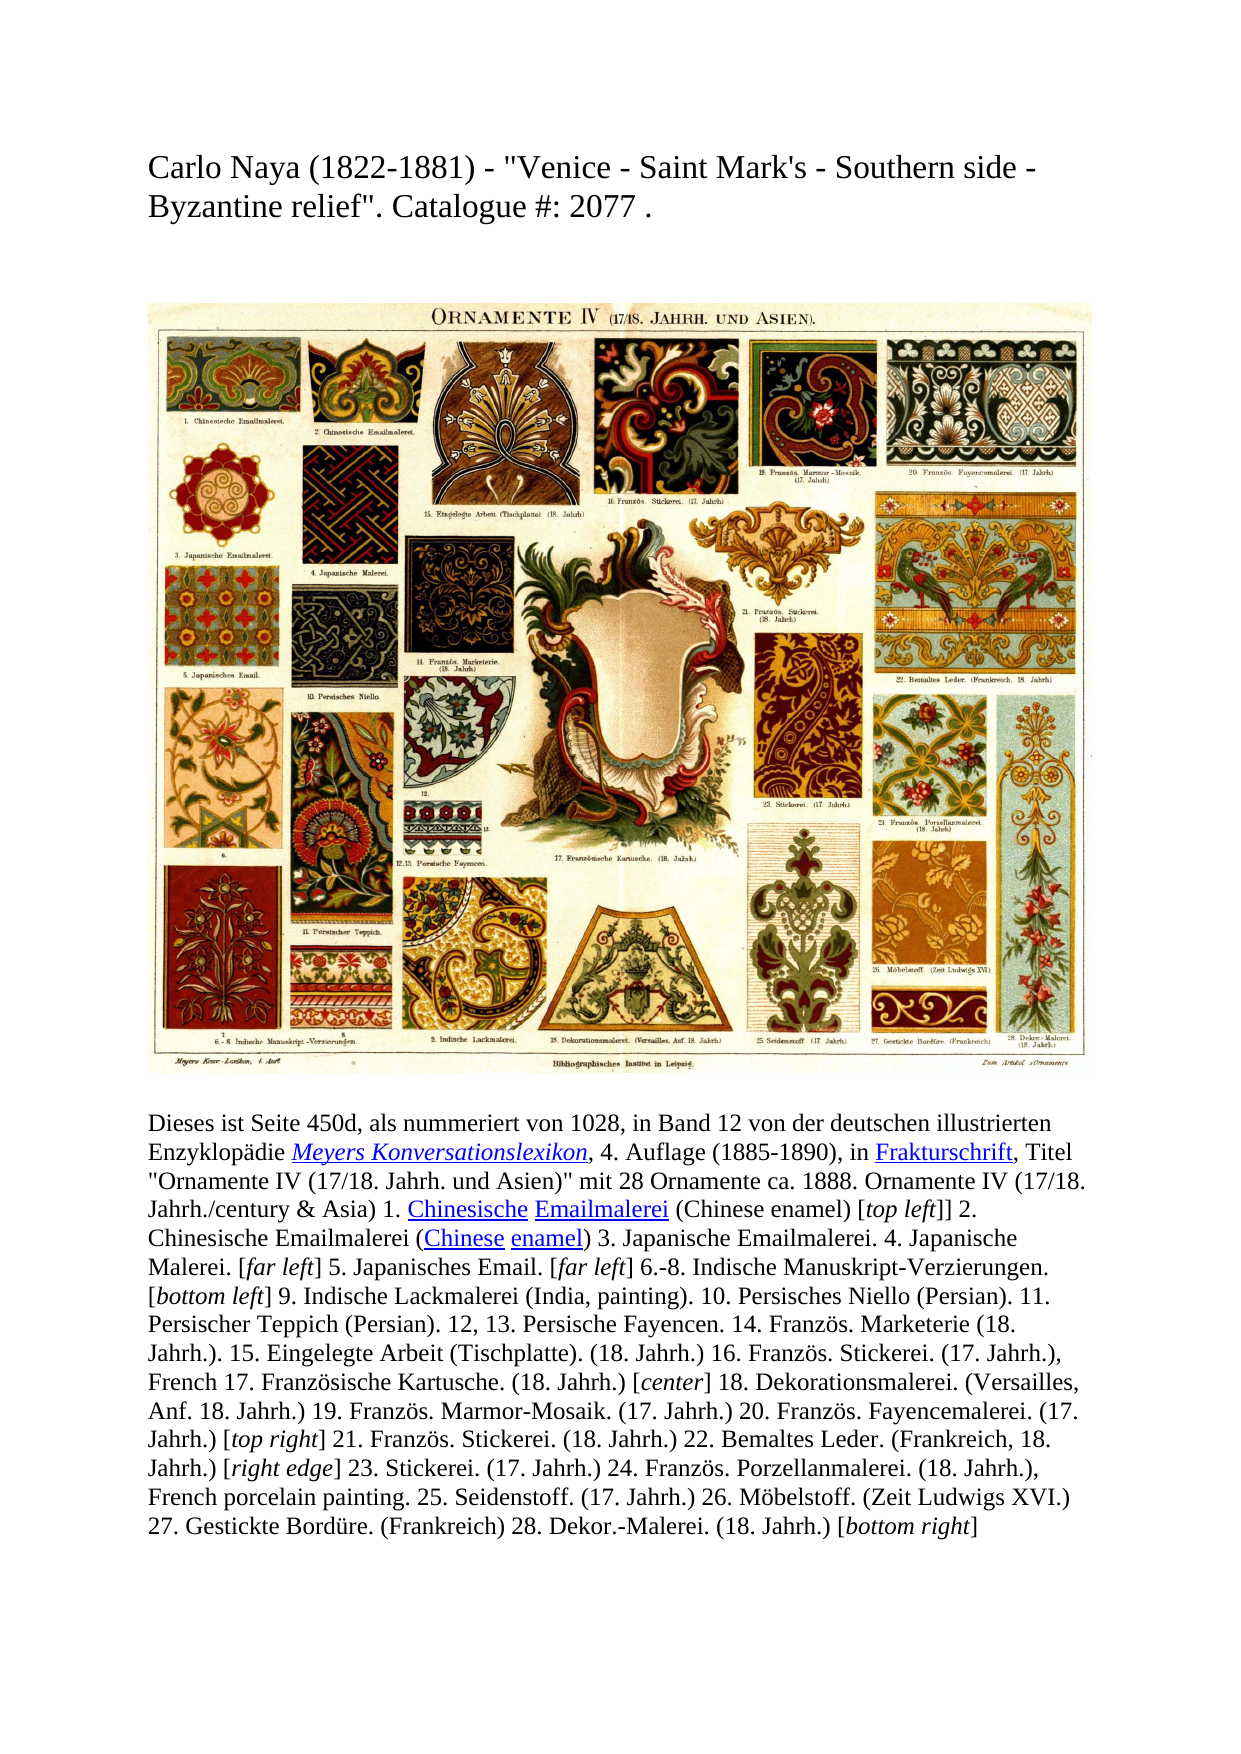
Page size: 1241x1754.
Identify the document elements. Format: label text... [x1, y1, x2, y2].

picture [147, 303, 1092, 1073]
text Dieses ist Seite 450d, als nummeriert von 1028, in Band 12 von der deutschen illustrierten Enzyklopädie Meyers Konversationslexikon, 4. Auflage (1885-1890), in Frakturschrift, Titel "Ornamente IV (17/18. Jahrh. und Asien)" mit 28 Ornamente ca. 1888. Ornamente IV (17/18. Jahrh./century & Asia) 1. Chinesische Emailmalerei (Chinese enamel) [top left]] 2. Chinesische Emailmalerei (Chinese enamel) 3. Japanische Emailmalerei. 4. Japanische Malerei. [far left] 5. Japanisches Email. [far left] 6.-8. Indische Manuskript-Verzierungen. [bottom left] 9. Indische Lackmalerei (India, painting). 10. Persisches Niello (Persian). 11. Persischer Teppich (Persian). 12, 13. Persische Fayencen. 14. Französ. Marketerie (18. Jahrh.). 15. Eingelegte Arbeit (Tischplatte). (18. Jahrh.) 16. Französ. Stickerei. (17. Jahrh.), French 17. Französische Kartusche. (18. Jahrh.) [center] 18. Dekorationsmalerei. (Versailles, Anf. 18. Jahrh.) 19. Französ. Marmor-Mosaik. (17. Jahrh.) 20. Französ. Fayencemalerei. (17. Jahrh.) [top right] 21. Französ. Stickerei. (18. Jahrh.) 22. Bemaltes Leder. (Frankreich, 18. Jahrh.) [right edge] 23. Stickerei. (17. Jahrh.) 24. Französ. Porzellanmalerei. (18. Jahrh.), French porcelain painting. 25. Seidenstoff. (17. Jahrh.) 26. Möbelstoff. (Zeit Ludwigs XVI.) 27. Gestickte Bordüre. (Frankreich) 28. Dekor.-Malerei. (18. Jahrh.) [bottom right] [148, 1108, 1093, 1539]
text Carlo Naya (1822-1881) - "Venice - Saint Mark's - Southern side - Byzantine relief". Catalogue #: 2077 . [148, 148, 1093, 224]
